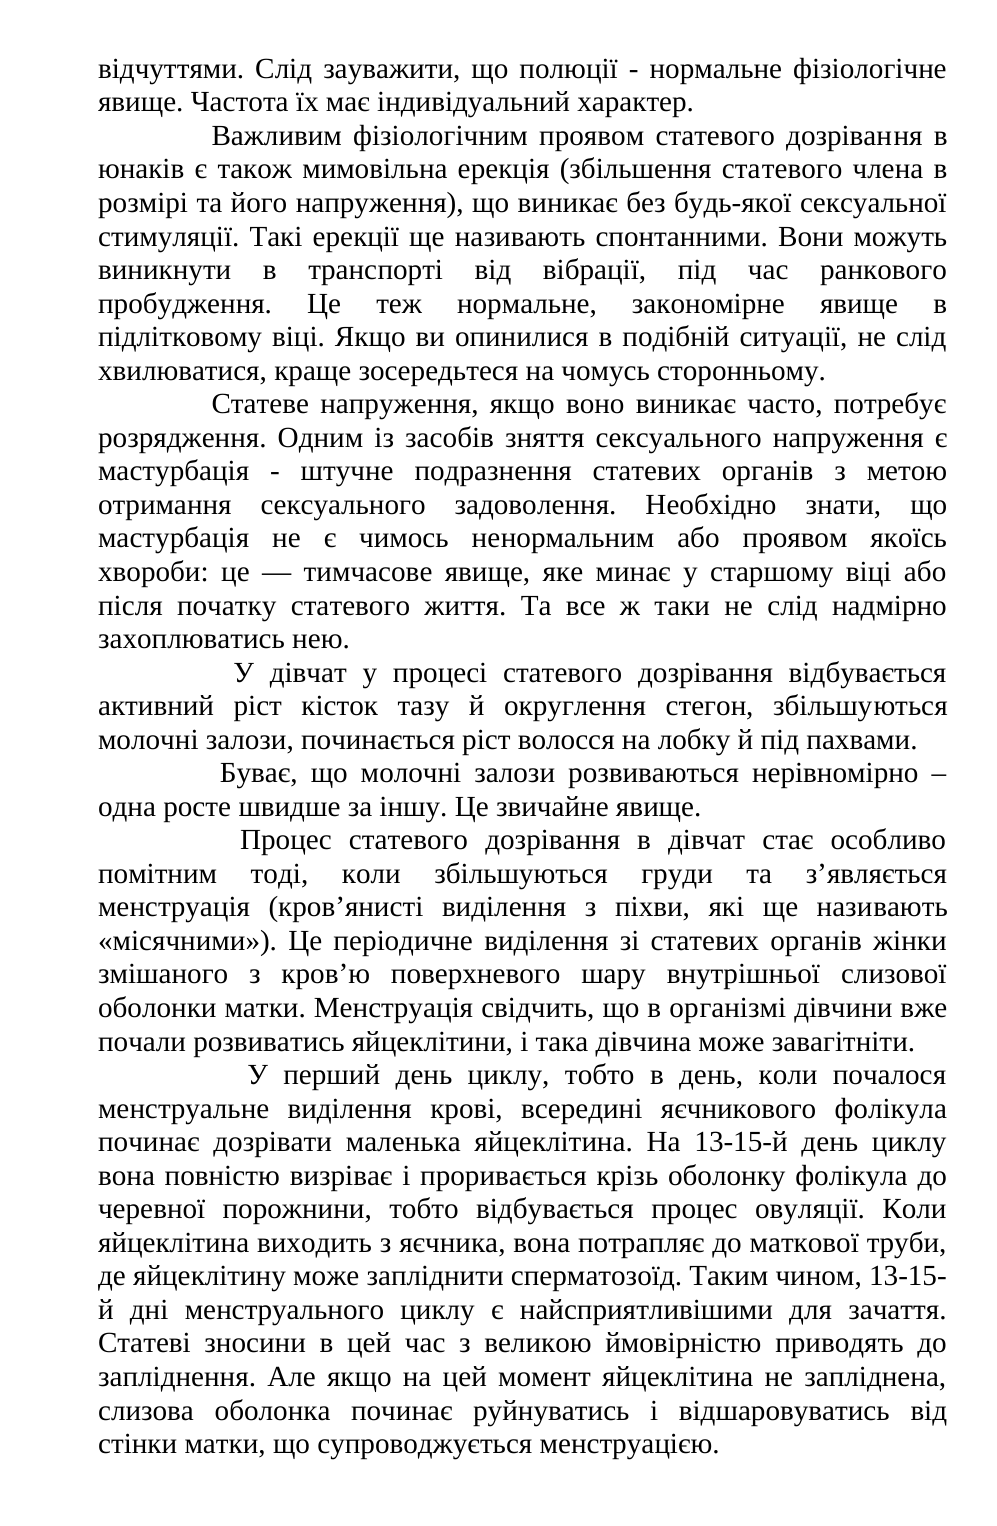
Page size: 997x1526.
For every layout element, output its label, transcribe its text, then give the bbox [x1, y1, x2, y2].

text Статеве напруження, якщо воно виникає часто, потребує розрядження. Одним із засобів зняття сексуального напруження є мастурбація - штучне подразнення статевих органів з метою отримання сексуального задоволення. Необхідно знати, що мастурбація не є чимось ненормальним або проявом якоїсь хвороби: це — тимчасове явище, яке минає у старшому віці або після початку статевого життя. Та все ж таки не слід надмірно захоплюватись нею. [98, 386, 947, 655]
text У дівчат у процесі статевого дозрівання відбувається активний ріст кісток тазу й округлення стегон, збільшуються молочні залози, починається ріст волосся на лобку й під пахвами. [98, 655, 947, 755]
text Важливим фізіологічним проявом статевого дозрівання в юнаків є також мимовільна ерекція (збільшення статевого члена в розмірі та його напруження), що виникає без будь-якої сексуальної стимуляції. Такі ерекції ще називають спонтанними. Вони можуть виникнути в транспорті від вібрації, під час ранкового пробудження. Це теж нормальне, закономірне явище в підлітковому віці. Якщо ви опинилися в подібній ситуації, не слід хвилюватися, краще зосередьтеся на чомусь сторонньому. [98, 118, 947, 386]
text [98, 51, 947, 118]
text У перший день циклу, тобто в день, коли почалося менструальне виділення крові, всередині яєчникового фолікула починає дозрівати маленька яйцеклітина. На 13-15-й день циклу вона повністю визріває і проривається крізь оболонку фолікула до черевної порожнини, тобто відбувається процес овуляції. Коли яйцеклітина виходить з яєчника, вона потрапляє до маткової труби, де яйцеклітину може запліднити сперматозоїд. Таким чином, 13-15-й дні менструального циклу є найсприятливішими для зачаття. Статеві зносини в цей час з великою ймовірністю приводять до запліднення. Але якщо на цей момент яйцеклітина не запліднена, слизова оболонка починає руйнуватись і відшаровуватись від стінки матки, що супроводжується менструацією. [98, 1057, 947, 1460]
text Буває, що молочні залози розвиваються нерівномірно – одна росте швидше за іншу. Це звичайне явище. [98, 755, 947, 822]
text Процес статевого дозрівання в дівчат стає особливо помітним тоді, коли збільшуються груди та з’являється менструація (кров’янисті виділення з піхви, які ще називають «місячними»). Це періодичне виділення зі статевих органів жінки змішаного з кров’ю поверхневого шару внутрішньої слизової оболонки матки. Менструація свідчить, що в організмі дівчини вже почали розвиватись яйцеклітини, і така дівчина може завагітніти. [98, 822, 947, 1057]
